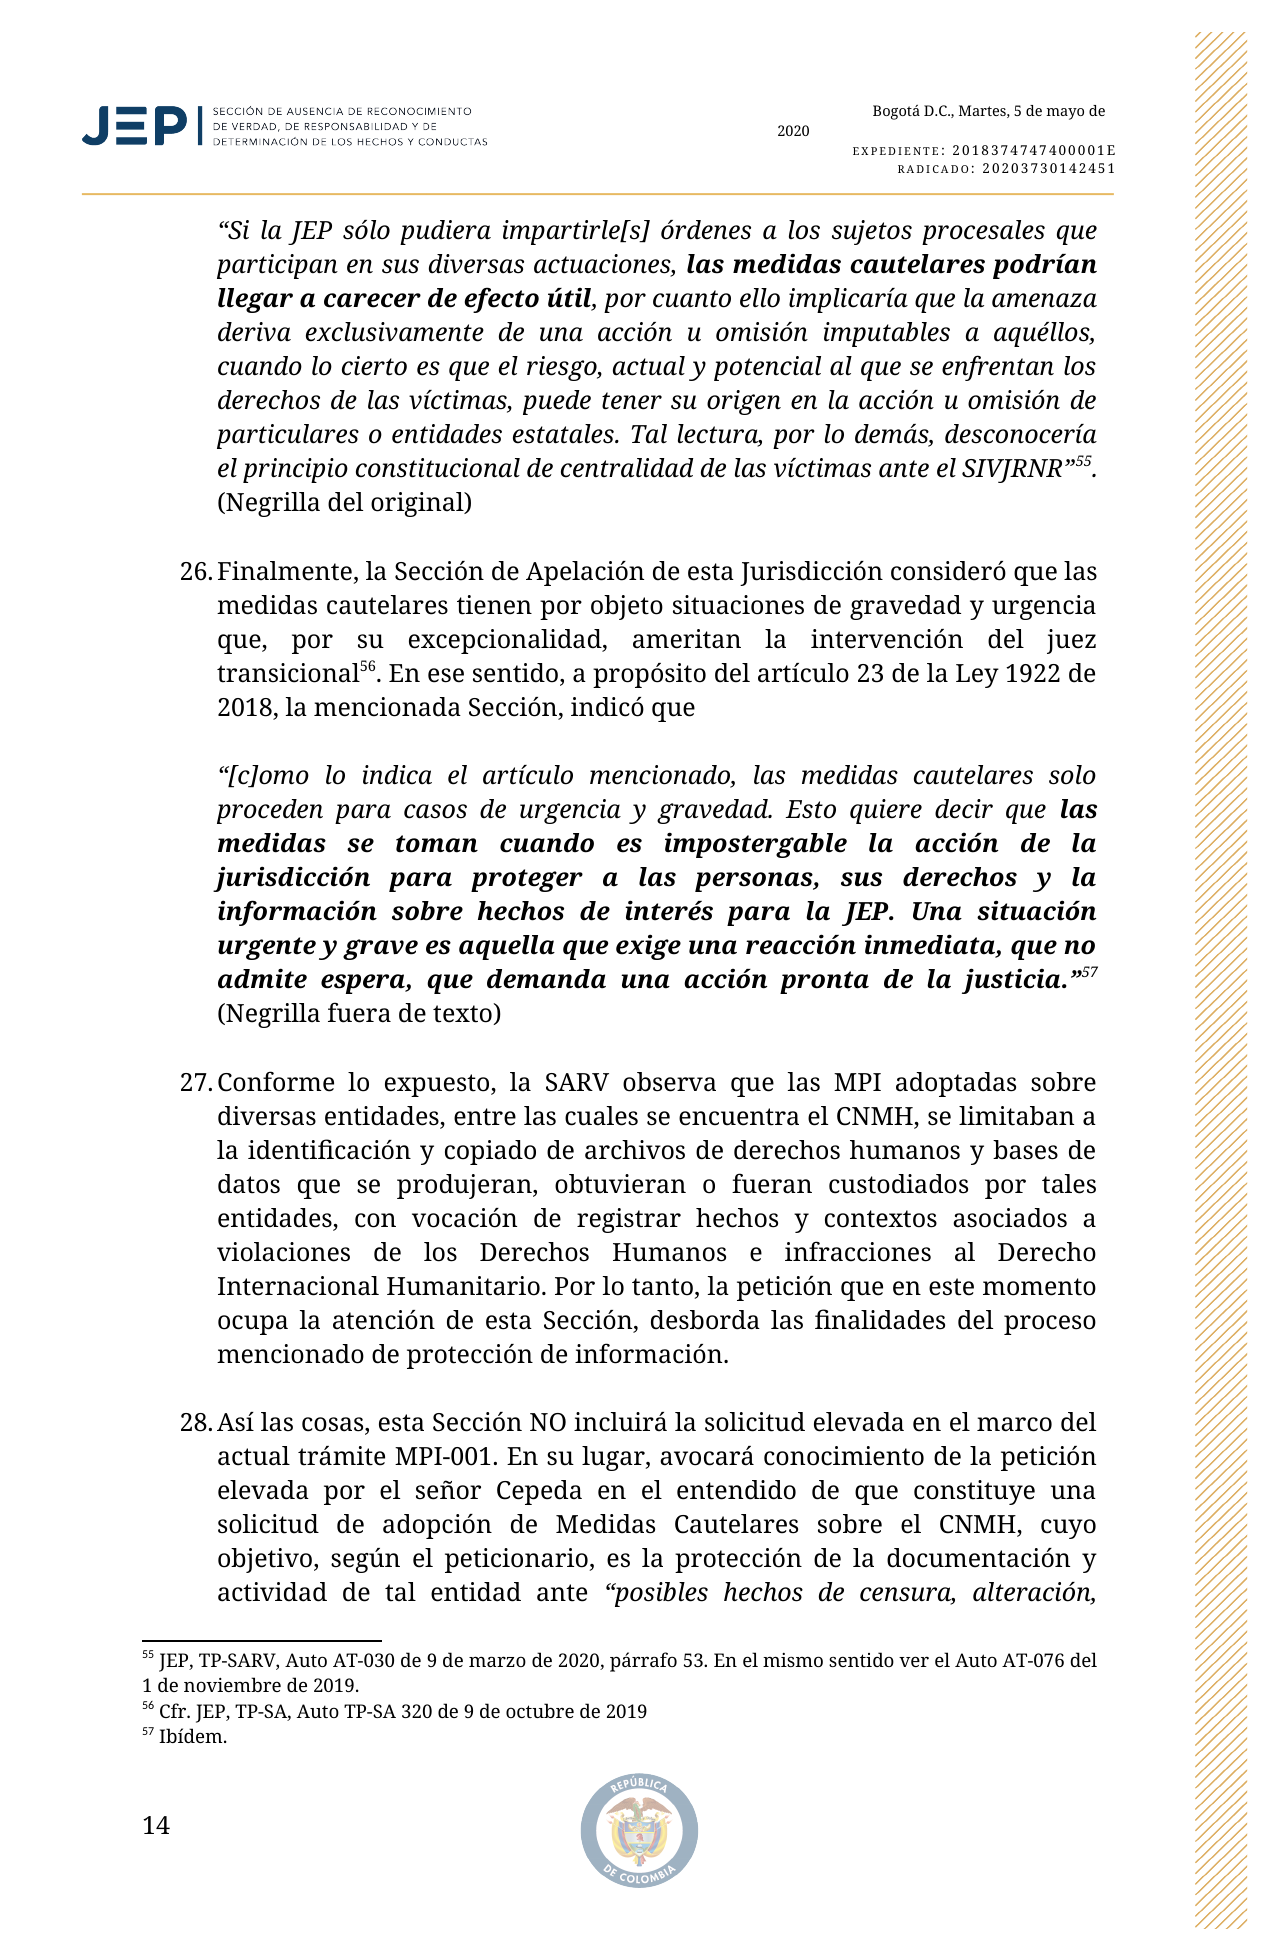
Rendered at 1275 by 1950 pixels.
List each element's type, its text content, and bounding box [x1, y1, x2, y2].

picture [2, 32, 1275, 1929]
list Conforme lo expuesto, la SARV observa que las MPI adoptadas sobre diversas entidades, entre las cuales se encuentra el CNMH, se limitaban a la identificación y copiado de archivos de derechos humanos y bases de datos que se produjeran, obtuvieran o fueran custodiados por tales entidades, con vocación de registrar hechos y contextos asociados a violaciones de los Derechos Humanos e infracciones al Derecho Internacional Humanitario. Por lo tanto, la petición que en este momento ocupa la atención de esta Sección, desborda las finalidades del proceso mencionado de protección de información. [179, 1064, 1098, 1371]
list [179, 1405, 1098, 1609]
text “Si la JEP sólo pudiera impartirle[s] órdenes a los sujetos procesales que participan en sus diversas actuaciones, las medidas cautelares podrían llegar a carecer de efecto útil, por cuanto ello implicaría que la amenaza deriva exclusivamente de una acción u omisión imputables a aquéllos, cuando lo cierto es que el riesgo, actual y potencial al que se enfrentan los derechos de las víctimas, puede tener su origen en la acción u omisión de particulares o entidades estatales. Tal lectura, por lo demás, desconocería el principio constitucional de centralidad de las víctimas ante el SIVJRNR”. (Negrilla del original) [217, 213, 1098, 519]
list Finalmente, la Sección de Apelación de esta Jurisdicción consideró que las medidas cautelares tienen por objeto situaciones de gravedad y urgencia que, por su excepcionalidad, ameritan la intervención del juez transicional. En ese sentido, a propósito del artículo 23 de la Ley 1922 de 2018, la mencionada Sección, indicó que [179, 553, 1098, 723]
list “[c]omo lo indica el artículo mencionado, las medidas cautelares solo proceden para casos de urgencia y gravedad. Esto quiere decir que las medidas se toman cuando es impostergable la acción de la jurisdicción para proteger a las personas, sus derechos y la información sobre hechos de interés para la JEP. Una situación urgente y grave es aquella que exige una reacción inmediata, que no admite espera, que demanda una acción pronta de la justicia.” (Negrilla fuera de texto) [217, 758, 1098, 1030]
